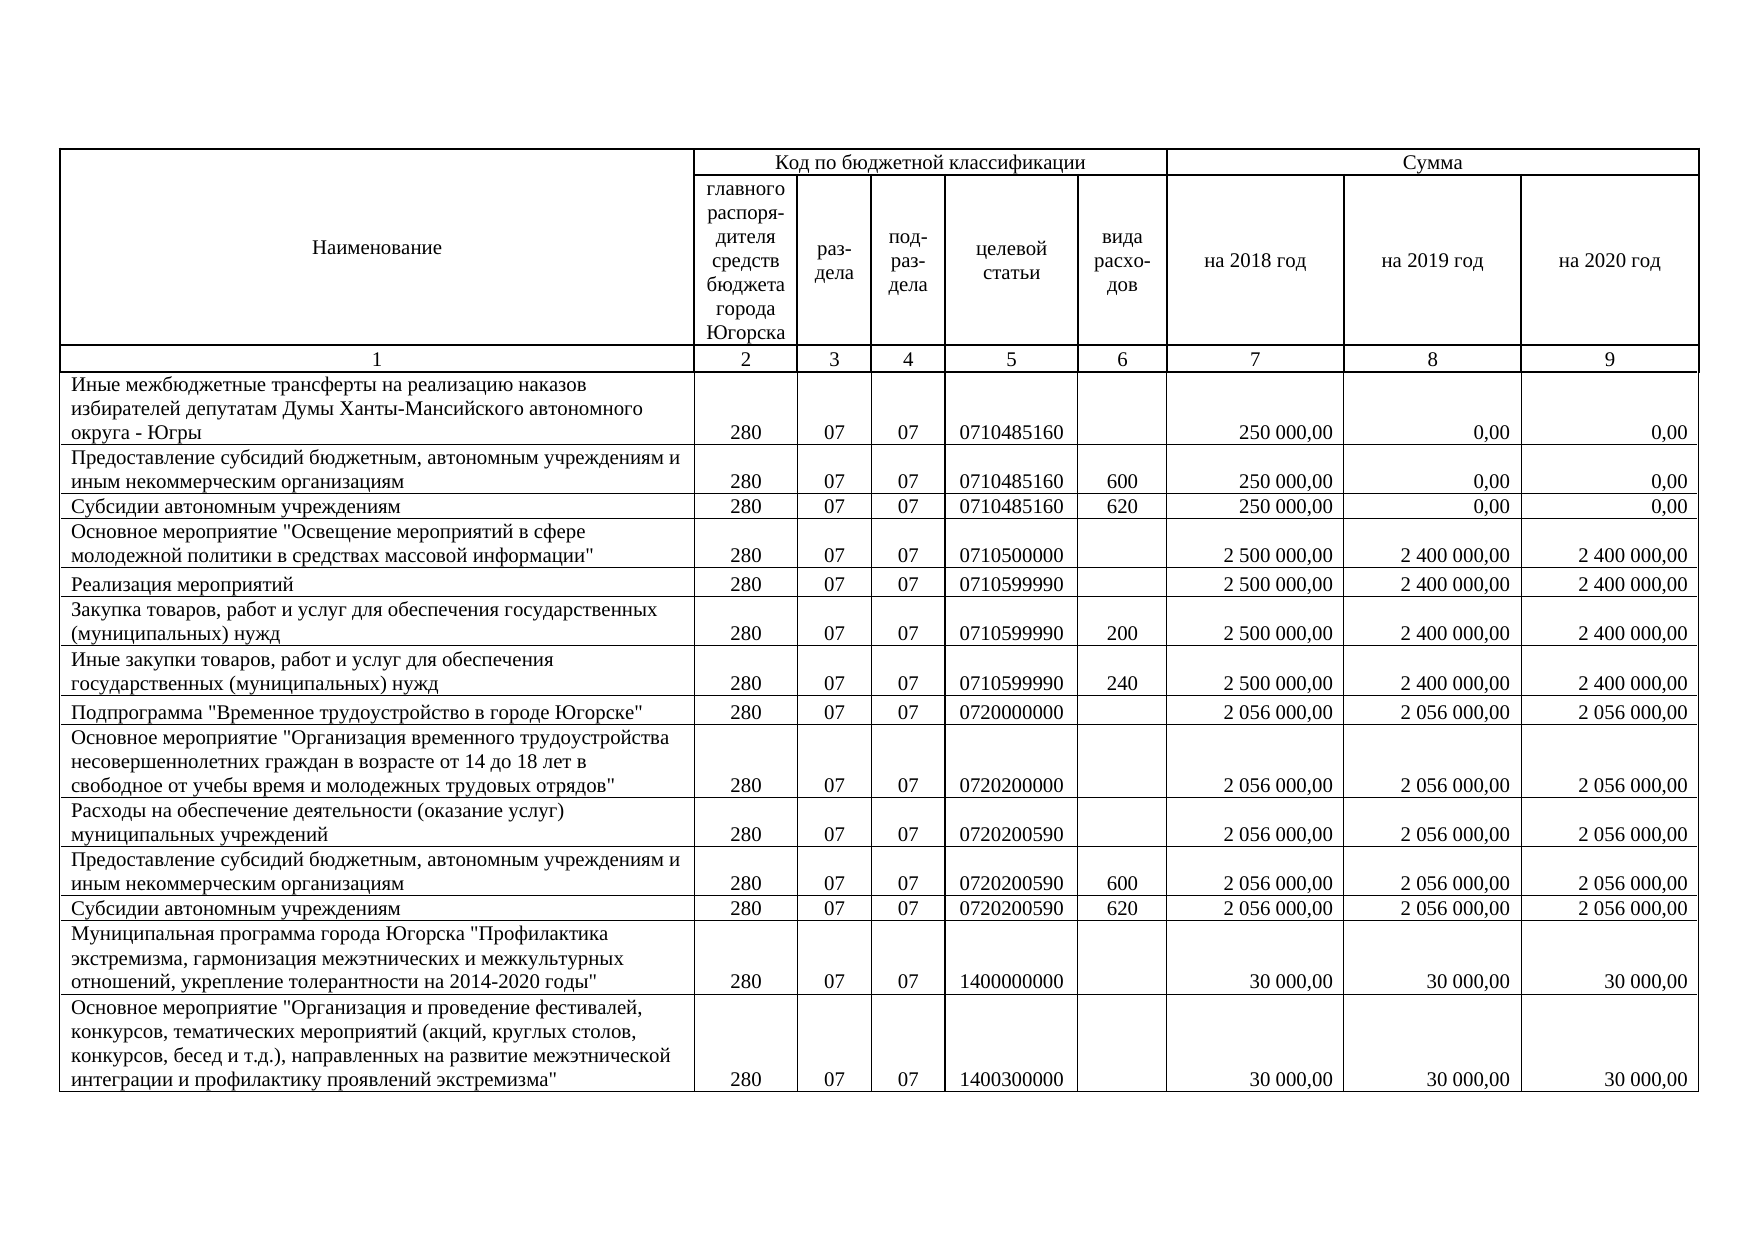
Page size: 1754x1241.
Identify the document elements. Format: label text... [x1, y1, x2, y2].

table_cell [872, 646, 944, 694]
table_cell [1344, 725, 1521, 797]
table_cell целевой статьи [946, 176, 1077, 344]
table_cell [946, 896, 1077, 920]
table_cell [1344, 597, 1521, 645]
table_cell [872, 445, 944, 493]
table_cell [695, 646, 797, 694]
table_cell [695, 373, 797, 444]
table_header Код по бюджетной классификации [695, 150, 1166, 174]
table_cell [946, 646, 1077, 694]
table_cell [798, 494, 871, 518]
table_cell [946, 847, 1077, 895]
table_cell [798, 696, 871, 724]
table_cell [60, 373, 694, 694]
table_cell на 2020 год [1522, 176, 1698, 344]
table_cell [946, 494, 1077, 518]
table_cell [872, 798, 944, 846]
table_cell 5 [946, 346, 1077, 371]
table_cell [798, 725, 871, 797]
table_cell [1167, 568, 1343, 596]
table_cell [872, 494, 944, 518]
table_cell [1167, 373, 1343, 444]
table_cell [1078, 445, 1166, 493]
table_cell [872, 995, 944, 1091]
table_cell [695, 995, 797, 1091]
table_cell под-раз-дела [872, 176, 944, 344]
table_cell вида расхо-дов [1079, 176, 1166, 344]
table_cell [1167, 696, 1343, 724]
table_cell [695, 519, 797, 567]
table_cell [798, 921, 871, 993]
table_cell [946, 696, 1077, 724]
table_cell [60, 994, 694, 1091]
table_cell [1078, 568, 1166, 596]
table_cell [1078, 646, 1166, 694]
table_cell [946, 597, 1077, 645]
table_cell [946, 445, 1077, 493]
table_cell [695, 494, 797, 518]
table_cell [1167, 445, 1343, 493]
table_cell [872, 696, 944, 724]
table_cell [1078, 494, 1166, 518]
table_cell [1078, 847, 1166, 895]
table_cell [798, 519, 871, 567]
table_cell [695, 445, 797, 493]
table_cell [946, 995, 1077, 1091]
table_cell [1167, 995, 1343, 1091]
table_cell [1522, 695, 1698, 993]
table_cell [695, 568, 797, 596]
table_cell раз-дела [798, 176, 870, 344]
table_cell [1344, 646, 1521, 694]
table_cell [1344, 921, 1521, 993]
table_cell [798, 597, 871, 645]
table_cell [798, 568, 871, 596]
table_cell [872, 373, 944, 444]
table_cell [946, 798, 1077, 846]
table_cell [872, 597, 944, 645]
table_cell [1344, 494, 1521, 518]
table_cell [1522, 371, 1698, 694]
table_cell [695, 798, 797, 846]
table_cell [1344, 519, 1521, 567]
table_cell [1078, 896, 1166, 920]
table_header Наименование [61, 150, 693, 344]
table_cell 4 [872, 346, 944, 371]
table_cell 6 [1079, 346, 1166, 371]
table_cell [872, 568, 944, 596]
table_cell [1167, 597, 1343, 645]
table_cell 9 [1522, 346, 1698, 371]
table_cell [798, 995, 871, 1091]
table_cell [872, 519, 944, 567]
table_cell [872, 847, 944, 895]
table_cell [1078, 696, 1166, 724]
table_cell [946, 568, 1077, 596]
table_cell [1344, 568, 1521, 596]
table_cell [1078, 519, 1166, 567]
table_cell на 2018 год [1168, 176, 1343, 344]
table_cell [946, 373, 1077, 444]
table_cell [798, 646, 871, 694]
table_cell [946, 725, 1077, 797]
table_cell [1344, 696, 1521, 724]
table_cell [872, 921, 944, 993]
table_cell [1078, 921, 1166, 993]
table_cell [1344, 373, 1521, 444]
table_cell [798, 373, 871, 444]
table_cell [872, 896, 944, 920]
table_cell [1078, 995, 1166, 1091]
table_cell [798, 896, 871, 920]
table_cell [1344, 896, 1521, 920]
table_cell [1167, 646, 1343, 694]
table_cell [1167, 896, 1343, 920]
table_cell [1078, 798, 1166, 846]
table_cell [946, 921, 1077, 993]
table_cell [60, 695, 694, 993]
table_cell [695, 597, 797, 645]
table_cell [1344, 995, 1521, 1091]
table_cell 7 [1168, 346, 1343, 371]
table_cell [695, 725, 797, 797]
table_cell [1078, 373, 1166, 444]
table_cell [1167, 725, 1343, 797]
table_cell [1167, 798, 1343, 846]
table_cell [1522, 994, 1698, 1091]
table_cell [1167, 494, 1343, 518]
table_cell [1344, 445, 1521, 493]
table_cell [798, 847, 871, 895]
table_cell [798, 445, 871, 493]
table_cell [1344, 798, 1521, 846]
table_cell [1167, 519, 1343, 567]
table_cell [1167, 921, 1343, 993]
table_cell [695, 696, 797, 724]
table_cell 2 [695, 346, 796, 371]
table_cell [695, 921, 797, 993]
table_cell на 2019 год [1345, 176, 1520, 344]
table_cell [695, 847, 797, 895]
table_cell 3 [798, 346, 870, 371]
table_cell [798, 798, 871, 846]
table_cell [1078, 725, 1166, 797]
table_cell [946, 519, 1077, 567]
table_cell 1 [61, 346, 693, 371]
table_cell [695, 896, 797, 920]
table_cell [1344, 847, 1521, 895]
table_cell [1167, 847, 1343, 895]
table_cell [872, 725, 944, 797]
table_header Сумма [1168, 150, 1698, 174]
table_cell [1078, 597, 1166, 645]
table_cell 8 [1345, 346, 1520, 371]
table_cell главного распоря-дителя средств бюджета города Югорска [695, 176, 796, 344]
